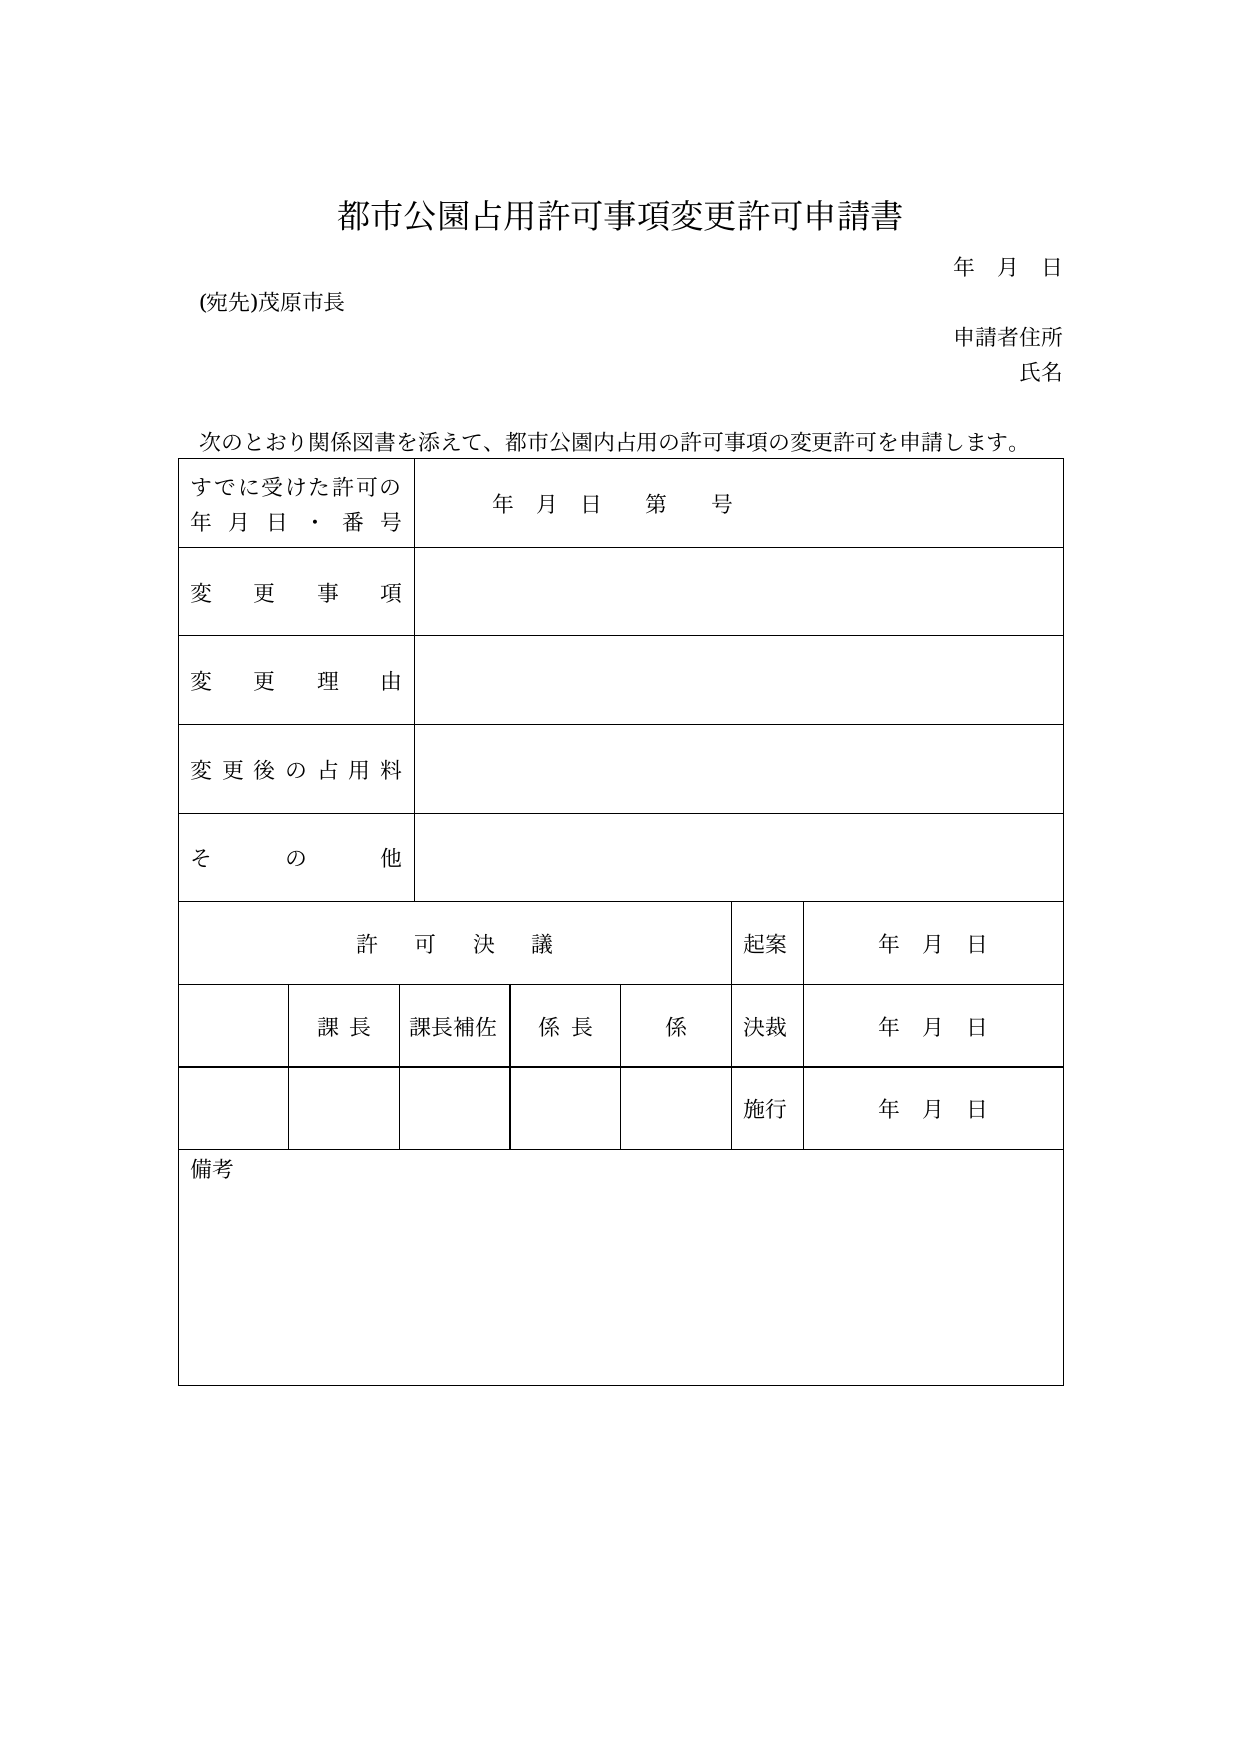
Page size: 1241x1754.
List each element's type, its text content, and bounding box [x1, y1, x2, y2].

text (宛先)茂原市長 [177, 284, 1063, 319]
table_cell [289, 1068, 399, 1149]
text 次のとおり関係図書を添えて、都市公園内占用の許可事項の変更許可を申請します。 [177, 423, 1063, 458]
text 氏名 [177, 353, 1063, 388]
table_cell [415, 725, 1063, 812]
table_cell [400, 1068, 509, 1149]
table_cell [415, 814, 1063, 901]
table_header すでに受けた許可の 年月日・番号 [179, 459, 414, 547]
table_cell 課長 [289, 985, 399, 1066]
table_cell 変更理由 [179, 636, 414, 724]
table_cell 変更後の占用料 [179, 725, 414, 812]
table_cell [415, 636, 1063, 724]
table_cell その他 [179, 814, 414, 901]
table_cell 係長 [511, 985, 620, 1066]
table_cell [511, 1068, 620, 1149]
table_cell 許可決議 [179, 902, 731, 984]
table_cell 年 月 日 [804, 1068, 1063, 1149]
table_cell 決裁 [732, 985, 803, 1066]
table_cell 備考 [179, 1150, 1063, 1385]
table_cell 係 [621, 985, 731, 1066]
table_cell [415, 548, 1063, 635]
table_cell 変更事項 [179, 548, 414, 635]
table_cell 年 月 日 [804, 985, 1063, 1066]
table_cell [179, 985, 288, 1066]
table_cell [179, 1068, 288, 1149]
text 都市公園占用許可事項変更許可申請書 [177, 179, 1063, 249]
table_header 年 月 日 第 号 [415, 459, 1063, 547]
table_cell 年 月 日 [804, 902, 1063, 984]
table_cell [621, 1068, 731, 1149]
table_cell 起案 [732, 902, 803, 984]
text 申請者住所 [177, 319, 1063, 353]
text 年 月 日 [177, 249, 1063, 284]
table_cell 課長補佐 [400, 985, 509, 1066]
table_cell 施行 [732, 1068, 803, 1149]
